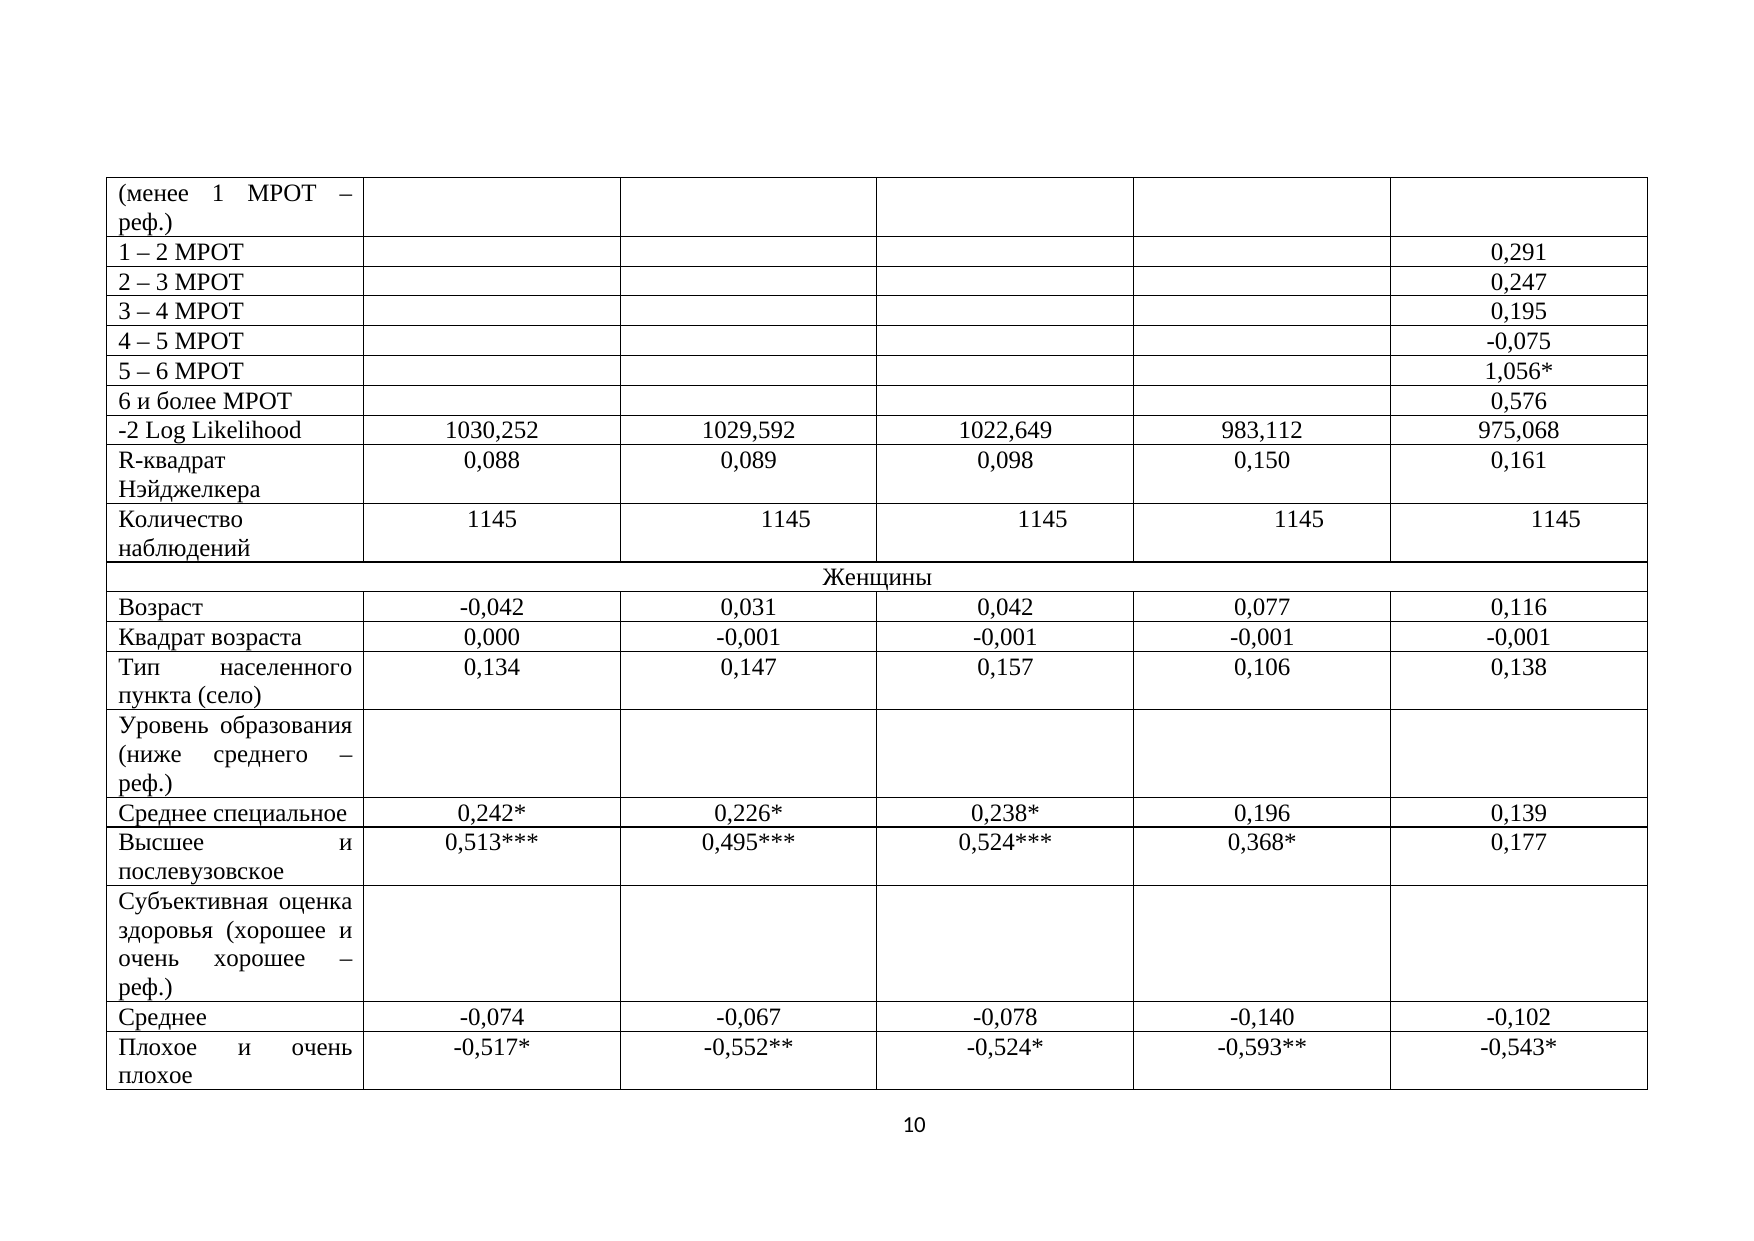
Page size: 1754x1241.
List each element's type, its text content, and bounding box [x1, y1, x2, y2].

table_cell -0,042 [364, 592, 620, 621]
table_cell 0,195 [1391, 296, 1647, 325]
table_cell 0,196 [1134, 798, 1390, 826]
table_cell Высшее и послевузовское [107, 828, 363, 885]
table_cell [621, 356, 876, 385]
table_cell 0,089 [621, 445, 876, 503]
table_cell 0,161 [1391, 445, 1647, 503]
table_cell -0,075 [1391, 326, 1647, 355]
table_cell 0,031 [621, 592, 876, 621]
table_cell Уровень образования (ниже среднего – реф.) [107, 710, 363, 797]
table_cell [1134, 178, 1390, 236]
table_cell 0,150 [1134, 445, 1390, 503]
table_cell [1134, 386, 1390, 414]
table_cell 0,147 [621, 652, 876, 709]
table_cell -0,078 [877, 1002, 1133, 1031]
table_cell 0,226* [621, 798, 876, 826]
table_cell [877, 710, 1133, 797]
table_cell [621, 296, 876, 325]
table_cell Субъективная оценка здоровья (хорошее и очень хорошее – реф.) [107, 886, 363, 1001]
table_cell -2 Log Likelihood [107, 416, 363, 444]
table_cell 1145 [877, 504, 1133, 561]
table_cell 1145 [364, 504, 620, 561]
table_cell 1,056* [1391, 356, 1647, 385]
table_cell 4 – 5 МРОТ [107, 326, 363, 355]
table_cell Тип населенного пункта (село) [107, 652, 363, 709]
table_cell [364, 178, 620, 236]
table_cell 0,291 [1391, 237, 1647, 266]
table_cell 0,088 [364, 445, 620, 503]
table_cell [621, 267, 876, 295]
table_cell [621, 326, 876, 355]
table_cell 0,513*** [364, 828, 620, 885]
table_cell 0,000 [364, 622, 620, 651]
table_cell [877, 178, 1133, 236]
table_cell 6 и более МРОТ [107, 386, 363, 414]
table_cell 0,524*** [877, 828, 1133, 885]
table_cell 2 – 3 МРОТ [107, 267, 363, 295]
table_cell [1134, 267, 1390, 295]
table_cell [107, 178, 363, 236]
table_cell [621, 178, 876, 236]
table_cell -0,102 [1391, 1002, 1647, 1031]
table_cell [877, 237, 1133, 266]
table_cell 1022,649 [877, 416, 1133, 444]
table_cell Среднее специальное [107, 798, 363, 826]
table_cell -0,001 [1134, 622, 1390, 651]
table_cell -0,543* [1391, 1032, 1647, 1089]
table_cell 975,068 [1391, 416, 1647, 444]
table_cell 0,238* [877, 798, 1133, 826]
table_cell 0,495*** [621, 828, 876, 885]
table_cell 0,177 [1391, 828, 1647, 885]
table_cell 0,138 [1391, 652, 1647, 709]
table_cell R-квадрат Нэйджелкера [107, 445, 363, 503]
table_cell 1 – 2 МРОТ [107, 237, 363, 266]
table_cell Плохое и очень плохое [107, 1032, 363, 1089]
table_cell 1145 [1391, 504, 1647, 561]
table_cell 1145 [1134, 504, 1390, 561]
table_cell 0,157 [877, 652, 1133, 709]
table_cell [364, 886, 620, 1001]
table_cell [364, 296, 620, 325]
table_cell 0,576 [1391, 386, 1647, 414]
table_cell 0,368* [1134, 828, 1390, 885]
table_cell [364, 386, 620, 414]
table_cell [364, 267, 620, 295]
table_cell 0,042 [877, 592, 1133, 621]
table_cell 0,242* [364, 798, 620, 826]
table_cell -0,593** [1134, 1032, 1390, 1089]
table_cell 0,247 [1391, 267, 1647, 295]
table_cell Женщины [107, 563, 1647, 591]
table_cell 0,116 [1391, 592, 1647, 621]
table_cell -0,001 [621, 622, 876, 651]
table_cell [877, 267, 1133, 295]
table_cell [1391, 178, 1647, 236]
table_cell Квадрат возраста [107, 622, 363, 651]
table_cell [621, 386, 876, 414]
table_cell [1134, 886, 1390, 1001]
table_cell -0,552** [621, 1032, 876, 1089]
table_cell [877, 886, 1133, 1001]
table_cell -0,074 [364, 1002, 620, 1031]
table_cell 5 – 6 МРОТ [107, 356, 363, 385]
table_cell 0,139 [1391, 798, 1647, 826]
table_cell [877, 386, 1133, 414]
table_cell [1391, 710, 1647, 797]
table_cell [1134, 296, 1390, 325]
table_cell 0,077 [1134, 592, 1390, 621]
table_cell [364, 356, 620, 385]
table_cell 983,112 [1134, 416, 1390, 444]
table_cell [1134, 710, 1390, 797]
table_cell [364, 710, 620, 797]
table_cell [877, 296, 1133, 325]
table_cell [1134, 237, 1390, 266]
table_cell 1030,252 [364, 416, 620, 444]
table_cell Среднее [107, 1002, 363, 1031]
table_cell Возраст [107, 592, 363, 621]
table_cell -0,524* [877, 1032, 1133, 1089]
table_cell 3 – 4 МРОТ [107, 296, 363, 325]
table_cell -0,140 [1134, 1002, 1390, 1031]
table_cell 0,098 [877, 445, 1133, 503]
table_cell [364, 326, 620, 355]
table_cell [877, 326, 1133, 355]
table_cell [877, 356, 1133, 385]
table_cell -0,001 [1391, 622, 1647, 651]
table_cell 0,106 [1134, 652, 1390, 709]
table_cell Количество наблюдений [107, 504, 363, 561]
table_cell [621, 237, 876, 266]
table_cell [621, 886, 876, 1001]
table_cell 1145 [621, 504, 876, 561]
table_cell -0,001 [877, 622, 1133, 651]
table_cell [1134, 356, 1390, 385]
table_cell -0,517* [364, 1032, 620, 1089]
table_cell 1029,592 [621, 416, 876, 444]
table_cell [1134, 326, 1390, 355]
table_cell [621, 710, 876, 797]
table_cell -0,067 [621, 1002, 876, 1031]
table_cell [1391, 886, 1647, 1001]
table_cell [364, 237, 620, 266]
table_cell 0,134 [364, 652, 620, 709]
